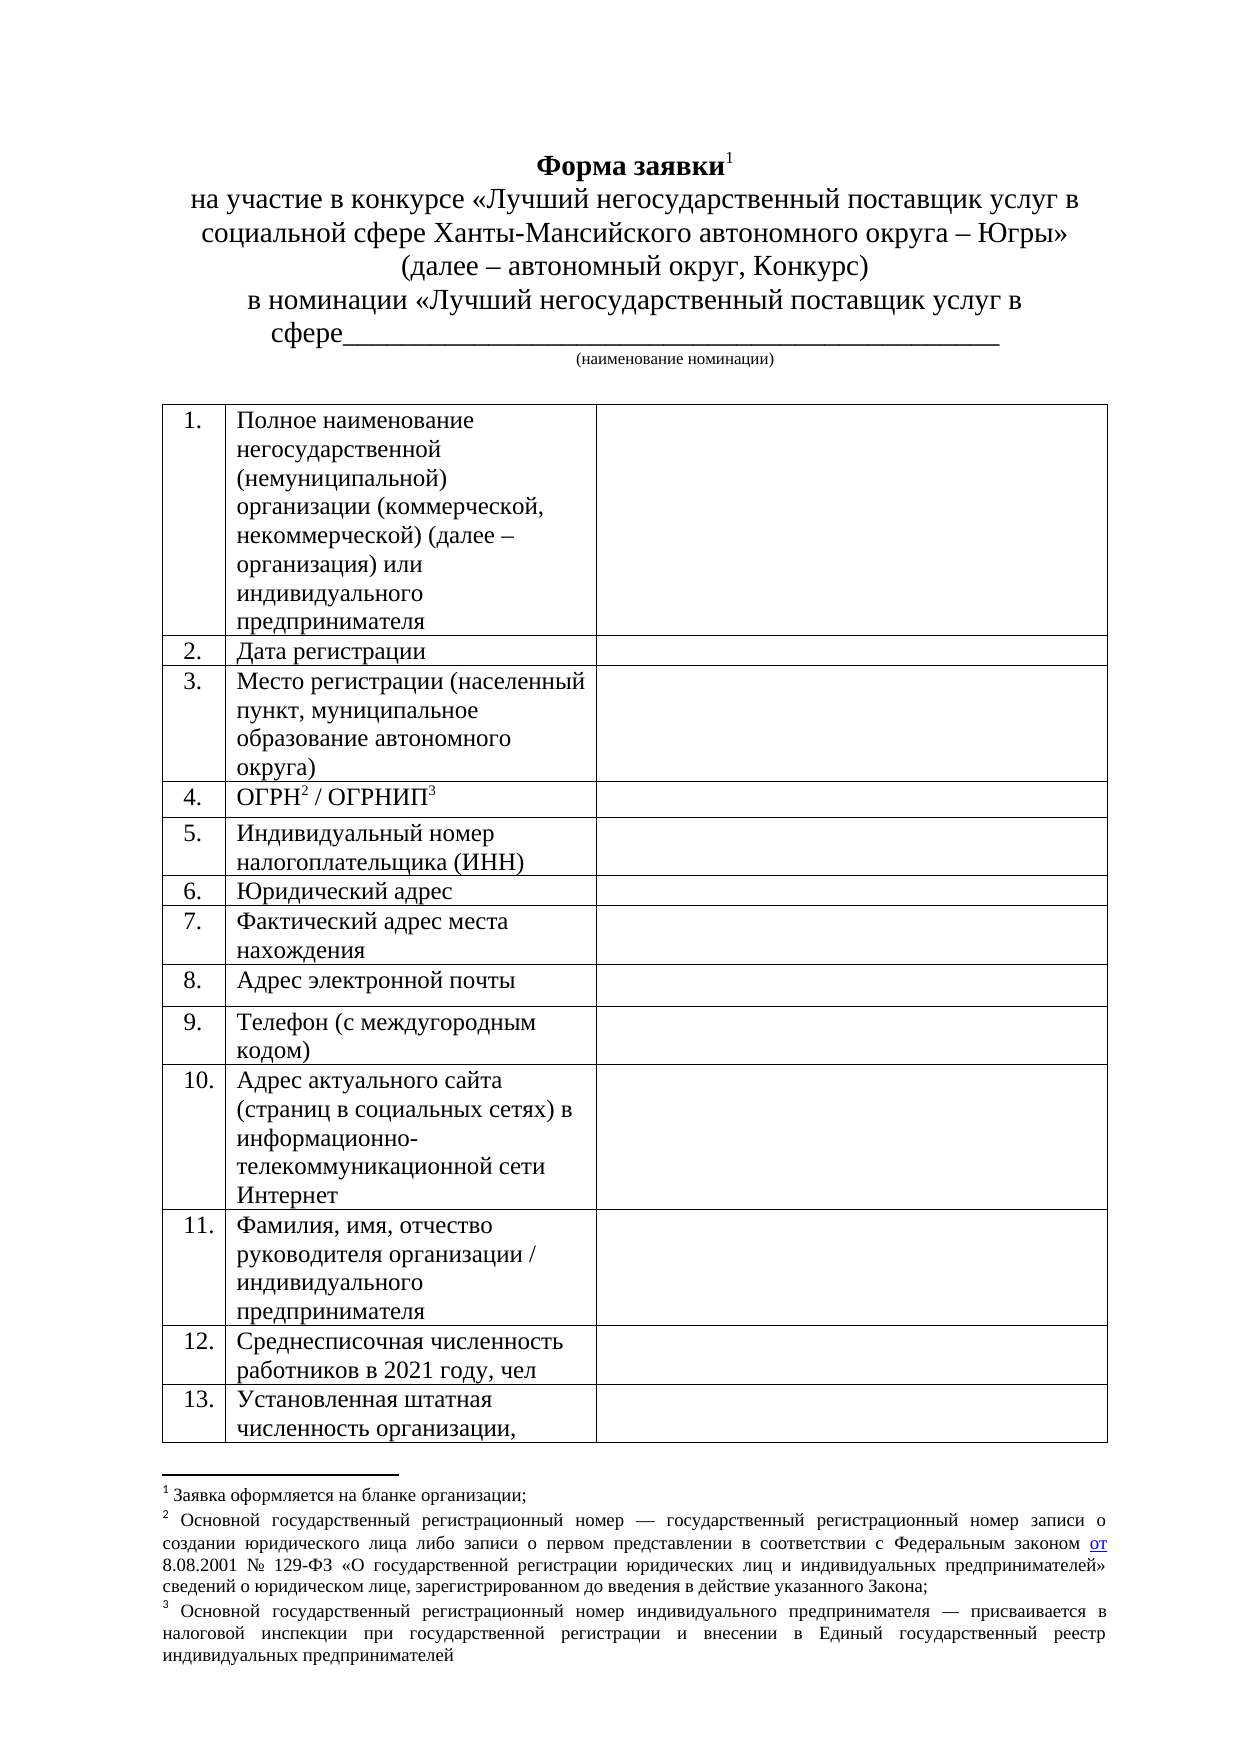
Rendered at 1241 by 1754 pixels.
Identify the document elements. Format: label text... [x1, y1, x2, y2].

table_cell 3. [163, 666, 225, 781]
text на участие в конкурсе «Лучший негосударственный поставщик услуг в [162, 181, 1107, 215]
text в номинации «Лучший негосударственный поставщик услуг в сфере_____________________________________________ [162, 282, 1107, 349]
text социальной сфере Ханты-Мансийского автономного округа – Югры» (далее – автономный округ, Конкурс) [162, 215, 1107, 282]
table_cell [597, 1065, 1107, 1209]
table_cell [597, 1326, 1107, 1383]
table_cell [226, 1385, 596, 1442]
table_cell Фактический адрес места нахождения [226, 906, 596, 964]
table_cell [597, 818, 1107, 875]
table_cell Индивидуальный номер налогоплательщика (ИНН) [226, 818, 596, 875]
table_cell Дата регистрации [226, 636, 596, 665]
table_cell [597, 876, 1107, 905]
table_header 1. [163, 405, 225, 635]
table_cell [597, 782, 1107, 817]
table_cell [597, 1007, 1107, 1064]
text Форма заявки [162, 148, 1107, 181]
table_cell 6. [163, 876, 225, 905]
table_cell Телефон (с междугородным кодом) [226, 1007, 596, 1064]
table_cell 5. [163, 818, 225, 875]
table_cell Юридический адрес [226, 876, 596, 905]
table_cell 11. [163, 1210, 225, 1325]
table_cell [597, 636, 1107, 665]
table_cell [597, 666, 1107, 781]
table_cell 10. [163, 1065, 225, 1209]
text (наименование номинации) [576, 349, 1107, 382]
table_cell [597, 906, 1107, 964]
table_cell 8. [163, 965, 225, 1006]
table_header Полное наименование негосударственной (немуниципальной) организации (коммерческой, некоммерческой) (далее – организация) или индивидуального предпринимателя [226, 405, 596, 635]
table_cell Адрес электронной почты [226, 965, 596, 1006]
table_cell 2. [163, 636, 225, 665]
table_cell Место регистрации (населенный пункт, муниципальное образование автономного округа) [226, 666, 596, 781]
table_cell ОГРН / ОГРНИП [226, 782, 596, 817]
table_cell 12. [163, 1326, 225, 1383]
table_header [597, 405, 1107, 635]
table_cell [597, 965, 1107, 1006]
table_cell 9. [163, 1007, 225, 1064]
table_cell [597, 1385, 1107, 1442]
table_cell [597, 1210, 1107, 1325]
table_cell Адрес актуального сайта (страниц в социальных сетях) в информационно-телекоммуникационной сети Интернет [226, 1065, 596, 1209]
table_cell Фамилия, имя, отчество руководителя организации / индивидуального предпринимателя [226, 1210, 596, 1325]
table_cell 4. [163, 782, 225, 817]
table_cell 7. [163, 906, 225, 964]
table_cell Среднесписочная численность работников в 2021 году, чел [226, 1326, 596, 1383]
table_cell 13. [163, 1385, 225, 1442]
